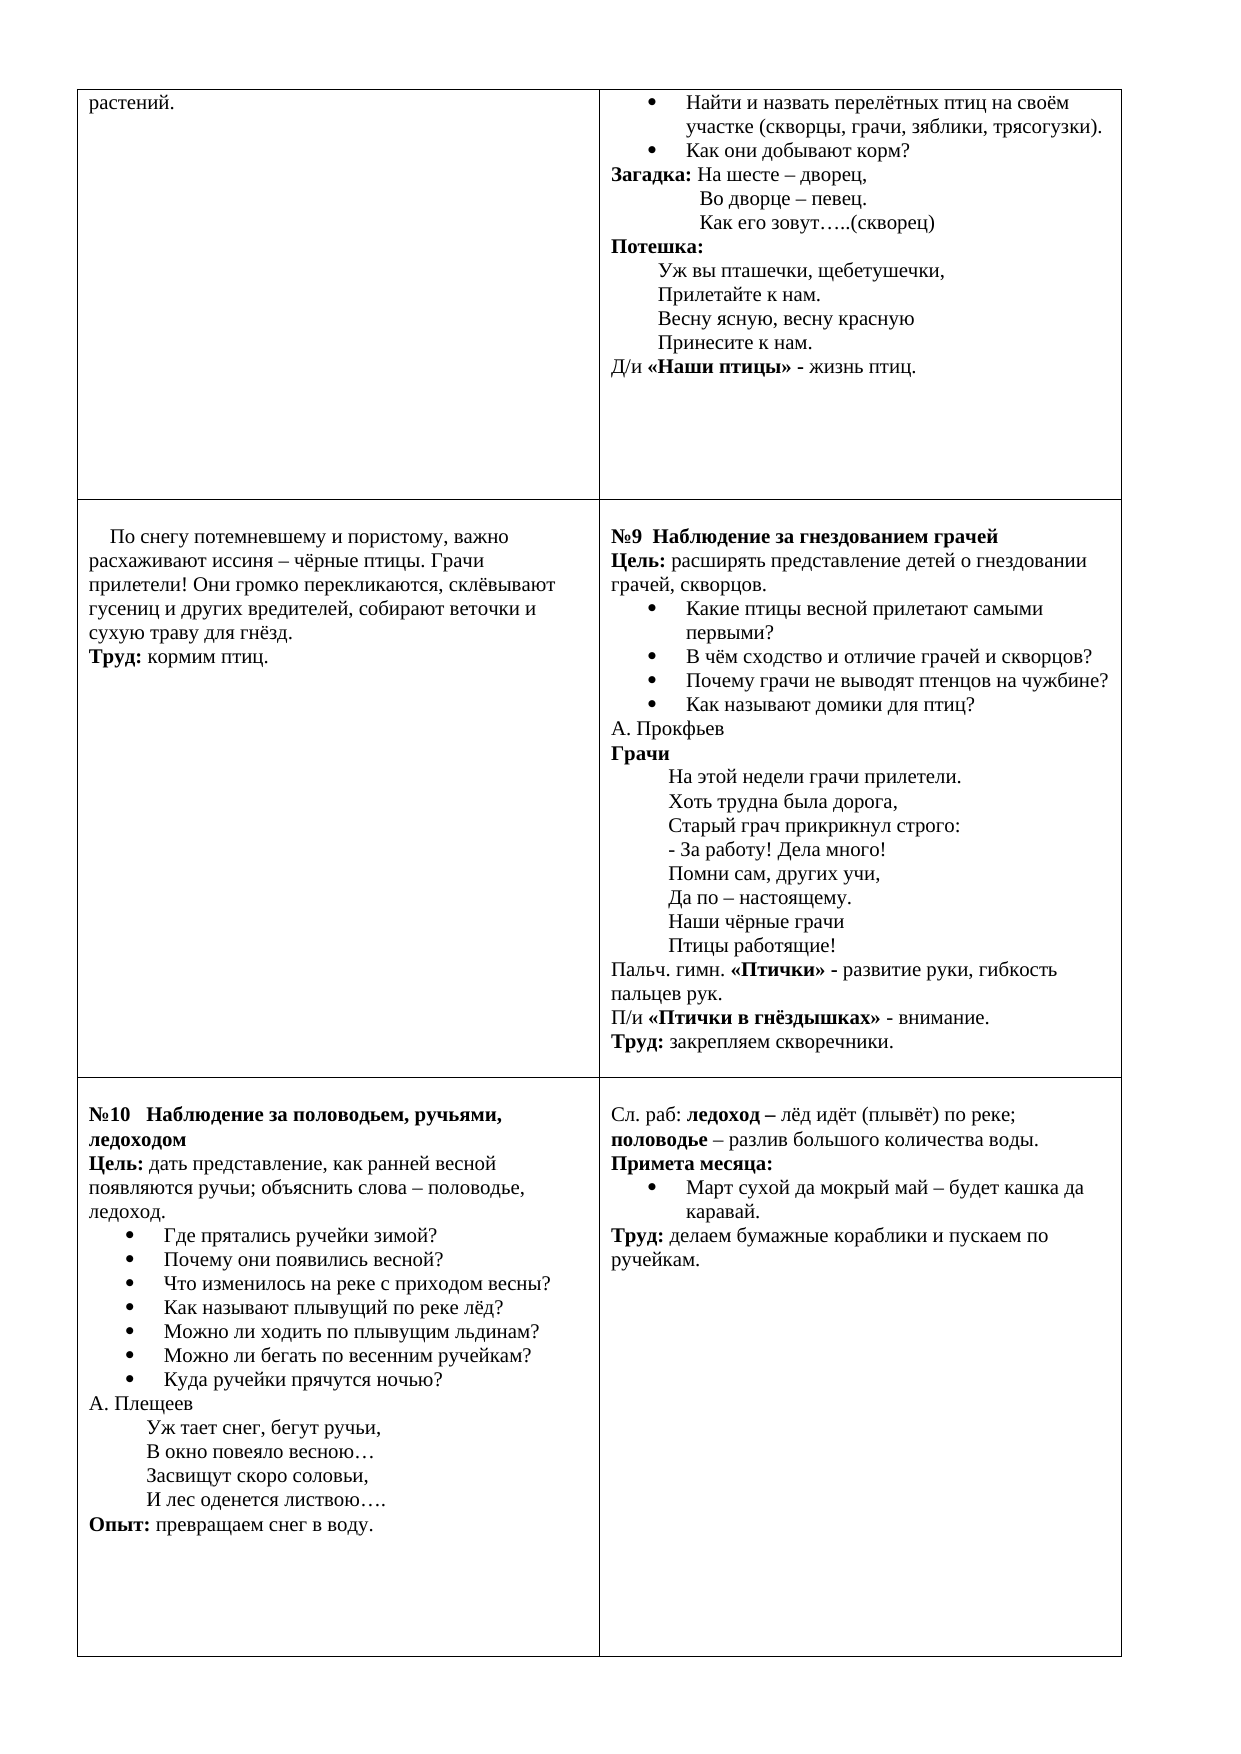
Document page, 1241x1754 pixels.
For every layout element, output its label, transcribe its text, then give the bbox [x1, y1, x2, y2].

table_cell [600, 90, 1121, 499]
table_cell №9 Наблюдение за гнездованием грачей Цель: расширять представление детей о гнездовании грачей, скворцов. Какие птицы весной прилетают самыми первыми? В чём сходство и отличие грачей и скворцов? Почему грачи не выводят птенцов на чужбине? Как называют домики для птиц? А. Прокфьев Грачи На этой недели грачи прилетели. Хоть трудна была дорога, Старый грач прикрикнул строго: - За работу! Дела много! Помни сам, других учи, Да по – настоящему. Наши чёрные грачи Птицы работящие! Пальч. гимн. «Птички» - развитие руки, гибкость пальцев рук. П/и «Птички в гнёздышках» - внимание. Труд: закрепляем скворечники. [600, 500, 1121, 1077]
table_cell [78, 1078, 599, 1656]
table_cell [78, 90, 599, 499]
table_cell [600, 1078, 1121, 1656]
table_cell По снегу потемневшему и пористому, важно расхаживают иссиня – чёрные птицы. Грачи прилетели! Они громко перекликаются, склёвывают гусениц и других вредителей, собирают веточки и сухую траву для гнёзд. Труд: кормим птиц. [78, 500, 599, 1077]
